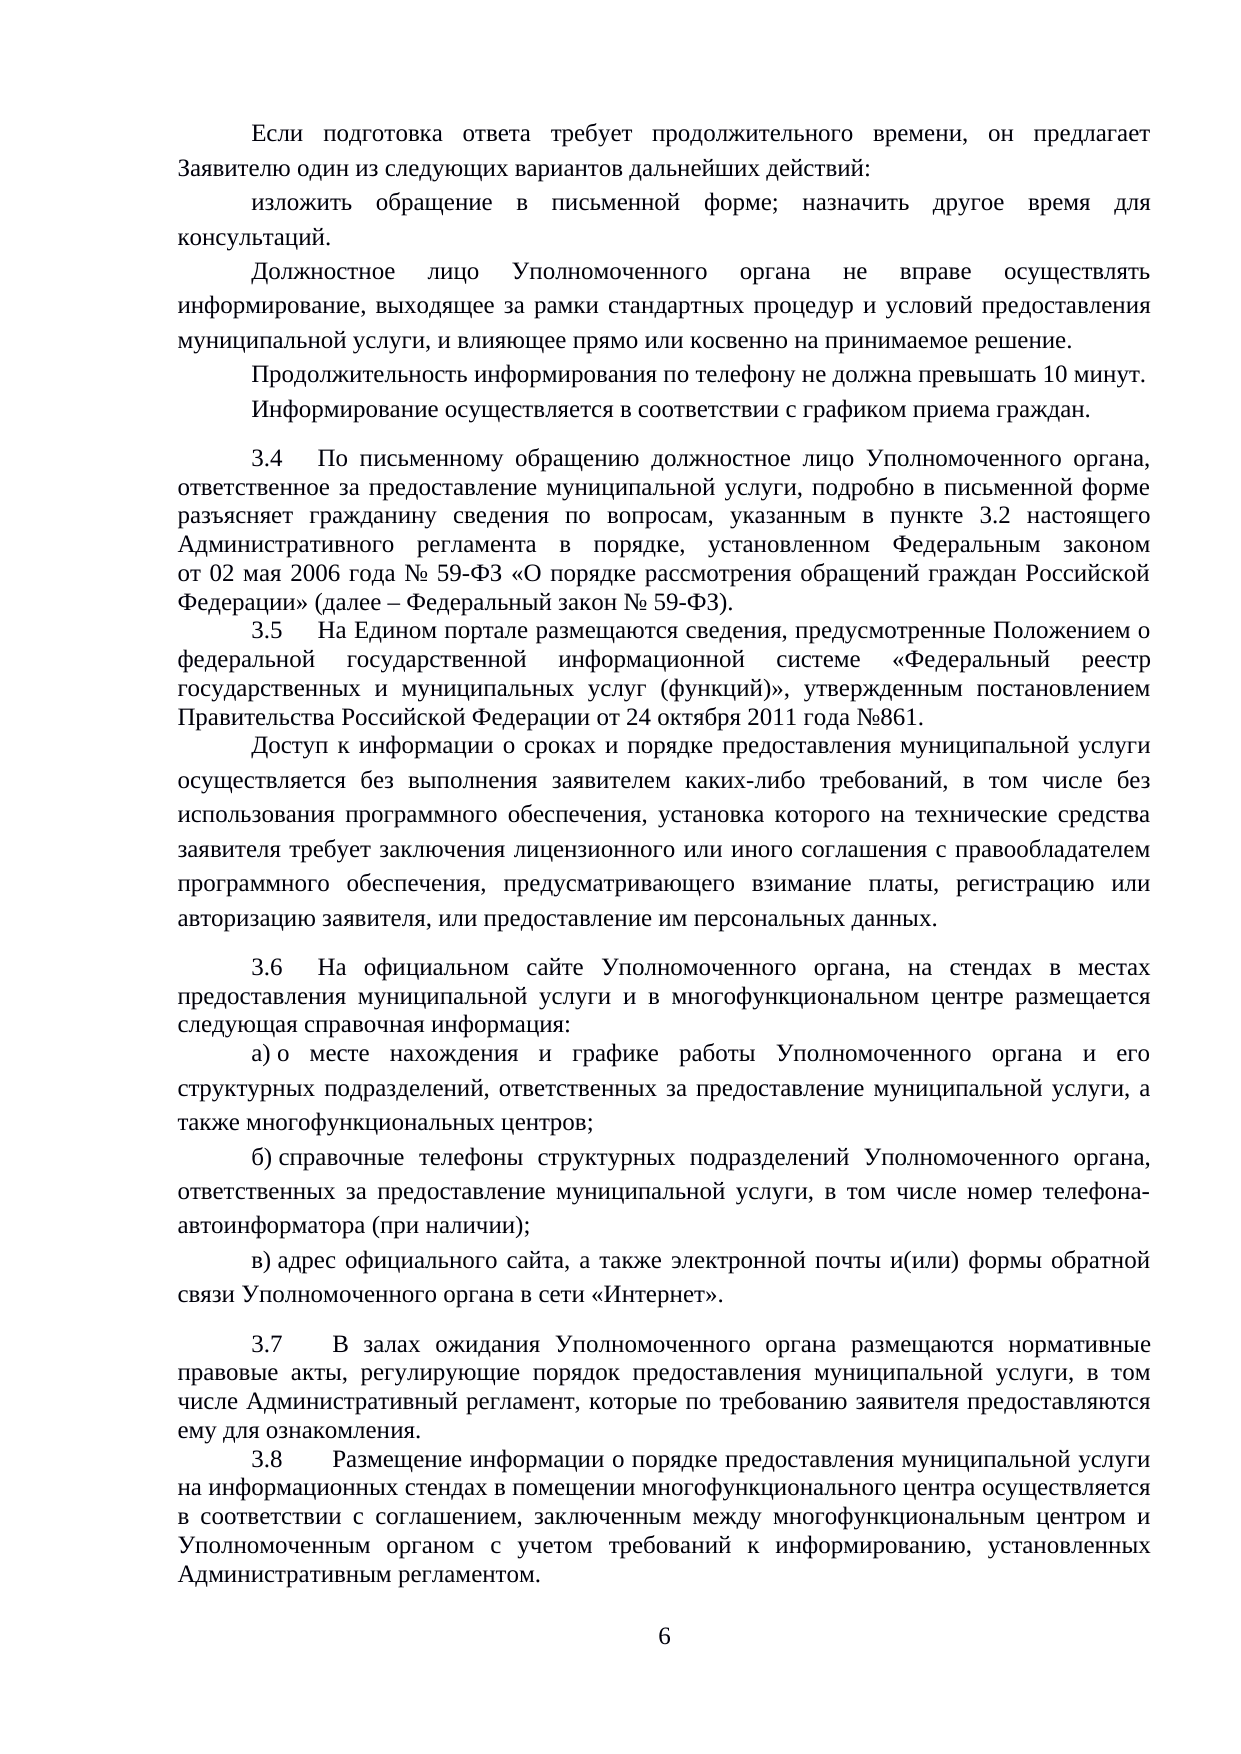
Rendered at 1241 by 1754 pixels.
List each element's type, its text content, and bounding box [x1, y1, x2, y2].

list В залах ожидания Уполномоченного органа размещаются нормативные правовые акты, регулирующие порядок предоставления муниципальной услуги, в том числе Административный регламент, которые по требованию заявителя предоставляются ему для ознакомления. [177, 1329, 1151, 1444]
text а) о месте нахождения и графике работы Уполномоченного органа и его структурных подразделений, ответственных за предоставление муниципальной услуги, а также многофункциональных центров; [177, 1038, 1151, 1136]
text Если подготовка ответа требует продолжительного времени, он предлагает Заявителю один из следующих вариантов дальнейших действий: [177, 118, 1151, 181]
list По письменному обращению должностное лицо Уполномоченного органа, ответственное за предоставление муниципальной услуги, подробно в письменной форме разъясняет гражданину сведения по вопросам, указанным в пункте 3.2 настоящего Административного регламента в порядке, установленном Федеральным законом от 02 мая 2006 года № 59-ФЗ «О порядке рассмотрения обращений граждан Российской Федерации» (далее – Федеральный закон № 59-ФЗ). [177, 443, 1151, 616]
text Информирование осуществляется в соответствии с графиком приема граждан. [177, 394, 1151, 423]
text Должностное лицо Уполномоченного органа не вправе осуществлять информирование, выходящее за рамки стандартных процедур и условий предоставления муниципальной услуги, и влияющее прямо или косвенно на принимаемое решение. [177, 256, 1151, 354]
text Продолжительность информирования по телефону не должна превышать 10 минут. [177, 359, 1151, 388]
list Размещение информации о порядке предоставления муниципальной услуги на информационных стендах в помещении многофункционального центра осуществляется в соответствии с соглашением, заключенным между многофункциональным центром и Уполномоченным органом с учетом требований к информированию, установленных Административным регламентом. [177, 1444, 1151, 1587]
list На официальном сайте Уполномоченного органа, на стендах в местах предоставления муниципальной услуги и в многофункциональном центре размещается следующая справочная информация: [177, 952, 1151, 1038]
text в) адрес официального сайта, а также электронной почты и(или) формы обратной связи Уполномоченного органа в сети «Интернет». [177, 1245, 1151, 1308]
text изложить обращение в письменной форме; назначить другое время для консультаций. [177, 187, 1151, 250]
text Доступ к информации о сроках и порядке предоставления муниципальной услуги осуществляется без выполнения заявителем каких-либо требований, в том числе без использования программного обеспечения, установка которого на технические средства заявителя требует заключения лицензионного или иного соглашения с правообладателем программного обеспечения, предусматривающего взимание платы, регистрацию или авторизацию заявителя, или предоставление им персональных данных. [177, 731, 1151, 932]
text б) справочные телефоны структурных подразделений Уполномоченного органа, ответственных за предоставление муниципальной услуги, в том числе номер телефона-автоинформатора (при наличии); [177, 1142, 1151, 1239]
list На Едином портале размещаются сведения, предусмотренные Положением о федеральной государственной информационной системе «Федеральный реестр государственных и муниципальных услуг (функций)», утвержденным постановлением Правительства Российской Федерации от 24 октября 2011 года №861. [177, 616, 1151, 731]
